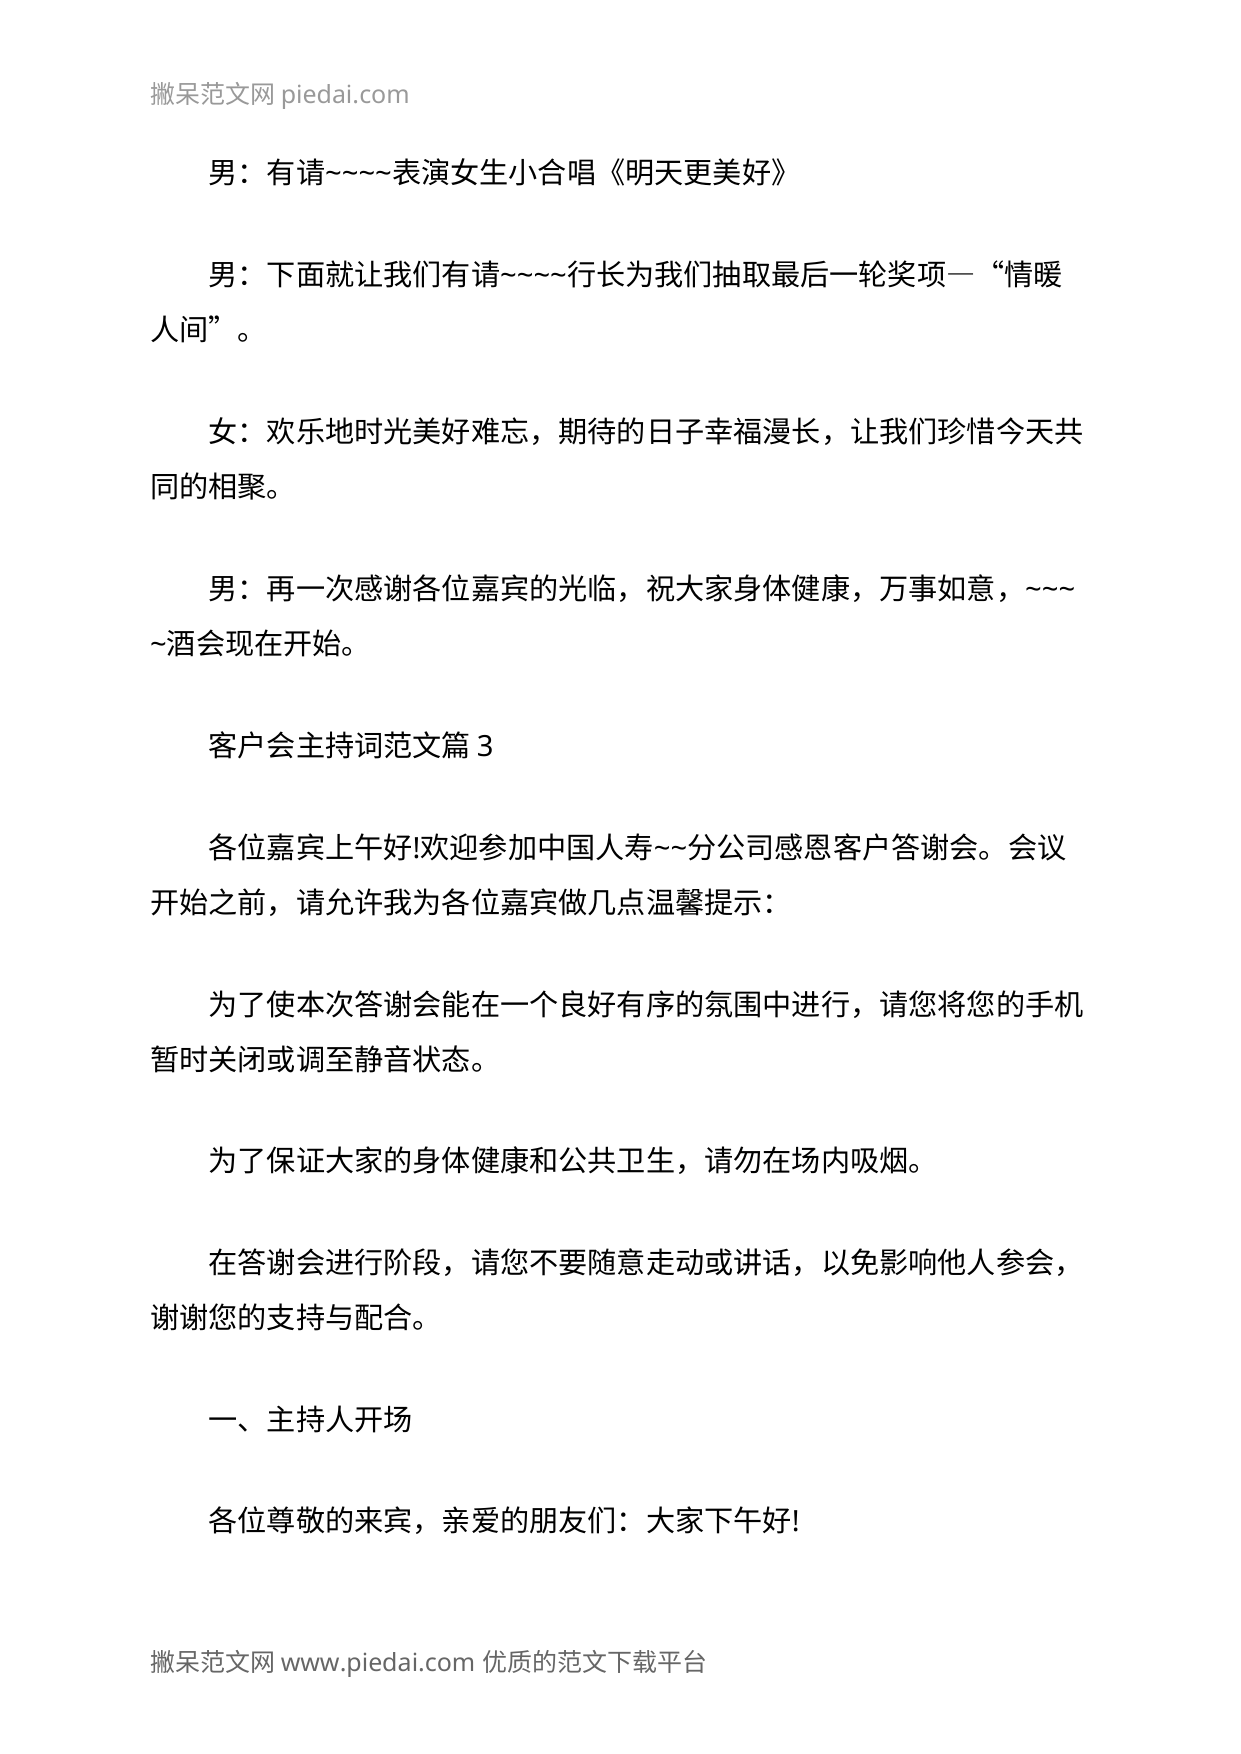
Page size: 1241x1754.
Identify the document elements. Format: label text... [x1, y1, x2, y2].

text 为了使本次答谢会能在一个良好有序的氛围中进行，请您将您的手机暂时关闭或调至静音状态。 [150, 981, 1090, 1078]
text 为了保证大家的身体健康和公共卫生，请勿在场内吸烟。 [150, 1138, 1090, 1180]
text 男：再一次感谢各位嘉宾的光临，祝大家身体健康，万事如意，~~~~酒会现在开始。 [150, 565, 1090, 663]
text 在答谢会进行阶段，请您不要随意走动或讲话，以免影响他人参会，谢谢您的支持与配合。 [150, 1239, 1090, 1337]
text 一、主持人开场 [150, 1396, 1090, 1438]
text 男：有请~~~~表演女生小合唱《明天更美好》 [150, 150, 1090, 192]
text 各位嘉宾上午好!欢迎参加中国人寿~~分公司感恩客户答谢会。会议开始之前，请允许我为各位嘉宾做几点温馨提示： [150, 824, 1090, 922]
text 客户会主持词范文篇3 [150, 722, 1090, 765]
text 男：下面就让我们有请~~~~行长为我们抽取最后一轮奖项—“情暖人间”。 [150, 252, 1090, 349]
text 各位尊敬的来宾，亲爱的朋友们：大家下午好! [150, 1498, 1090, 1540]
text 女：欢乐地时光美好难忘，期待的日子幸福漫长，让我们珍惜今天共同的相聚。 [150, 409, 1090, 506]
